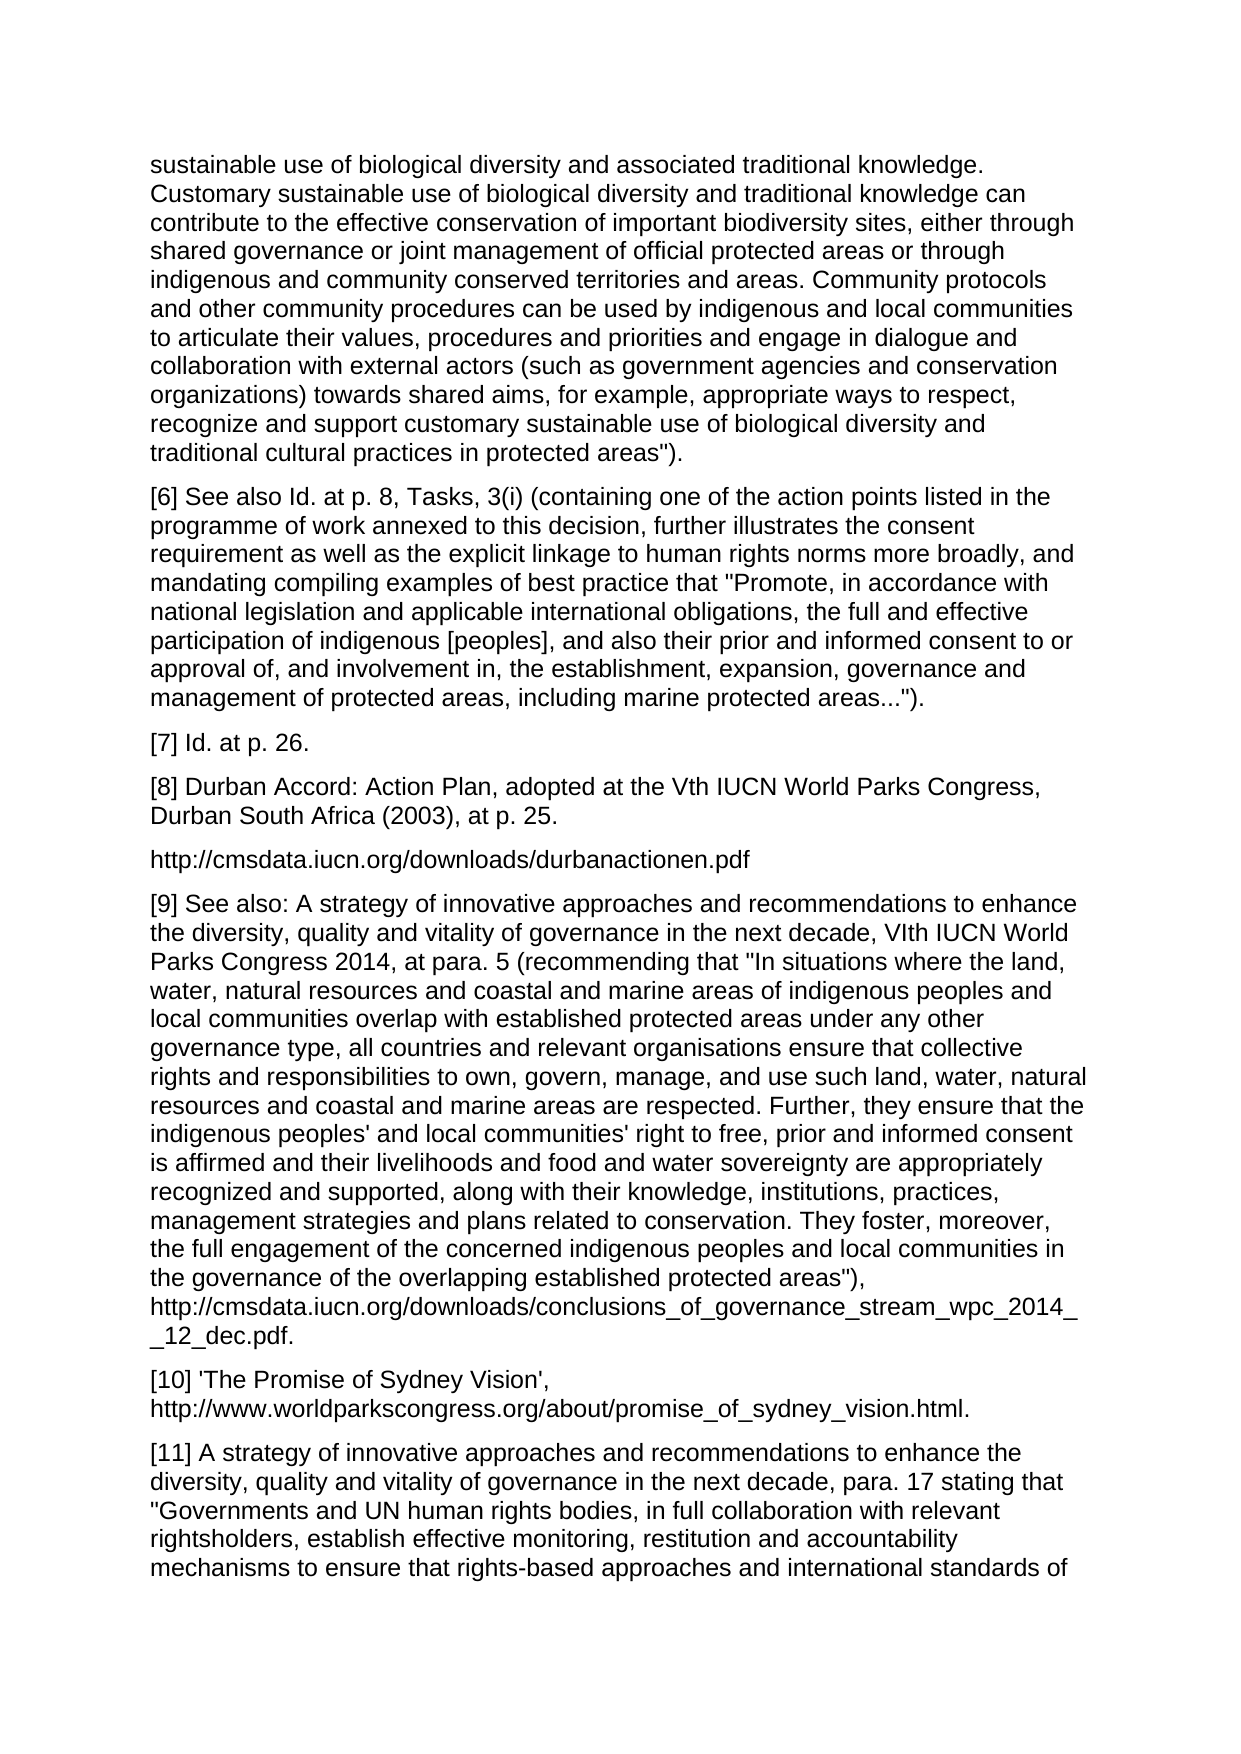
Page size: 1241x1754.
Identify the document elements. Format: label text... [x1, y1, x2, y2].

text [150, 1438, 1090, 1582]
text [10] 'The Promise of Sydney Vision', http://www.worldparkscongress.org/about/promise_of_sydney_vision.html. [150, 1365, 1090, 1422]
text http://cmsdata.iucn.org/downloads/durbanactionen.pdf [150, 845, 1090, 874]
text [8] Durban Accord: Action Plan, adopted at the Vth IUCN World Parks Congress, Durban South Africa (2003), at p. 25. [150, 772, 1090, 829]
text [150, 150, 1090, 466]
text [6] See also Id. at p. 8, Tasks, 3(i) (containing one of the action points listed in the programme of work annexed to this decision, further illustrates the consent requirement as well as the explicit linkage to human rights norms more broadly, and mandating compiling examples of best practice that "Promote, in accordance with national legislation and applicable international obligations, the full and effective participation of indigenous [peoples], and also their prior and informed consent to or approval of, and involvement in, the establishment, expansion, governance and management of protected areas, including marine protected areas..."). [150, 482, 1090, 712]
text [9] See also: A strategy of innovative approaches and recommendations to enhance the diversity, quality and vitality of governance in the next decade, VIth IUCN World Parks Congress 2014, at para. 5 (recommending that "In situations where the land, water, natural resources and coastal and marine areas of indigenous peoples and local communities overlap with established protected areas under any other governance type, all countries and relevant organisations ensure that collective rights and responsibilities to own, govern, manage, and use such land, water, natural resources and coastal and marine areas are respected. Further, they ensure that the indigenous peoples' and local communities' right to free, prior and informed consent is affirmed and their livelihoods and food and water sovereignty are appropriately recognized and supported, along with their knowledge, institutions, practices, management strategies and plans related to conservation. They foster, moreover, the full engagement of the concerned indigenous peoples and local communities in the governance of the overlapping established protected areas"), http://cmsdata.iucn.org/downloads/conclusions_of_governance_stream_wpc_2014__12_dec.pdf. [150, 889, 1090, 1349]
text [7] Id. at p. 26. [150, 727, 1090, 756]
